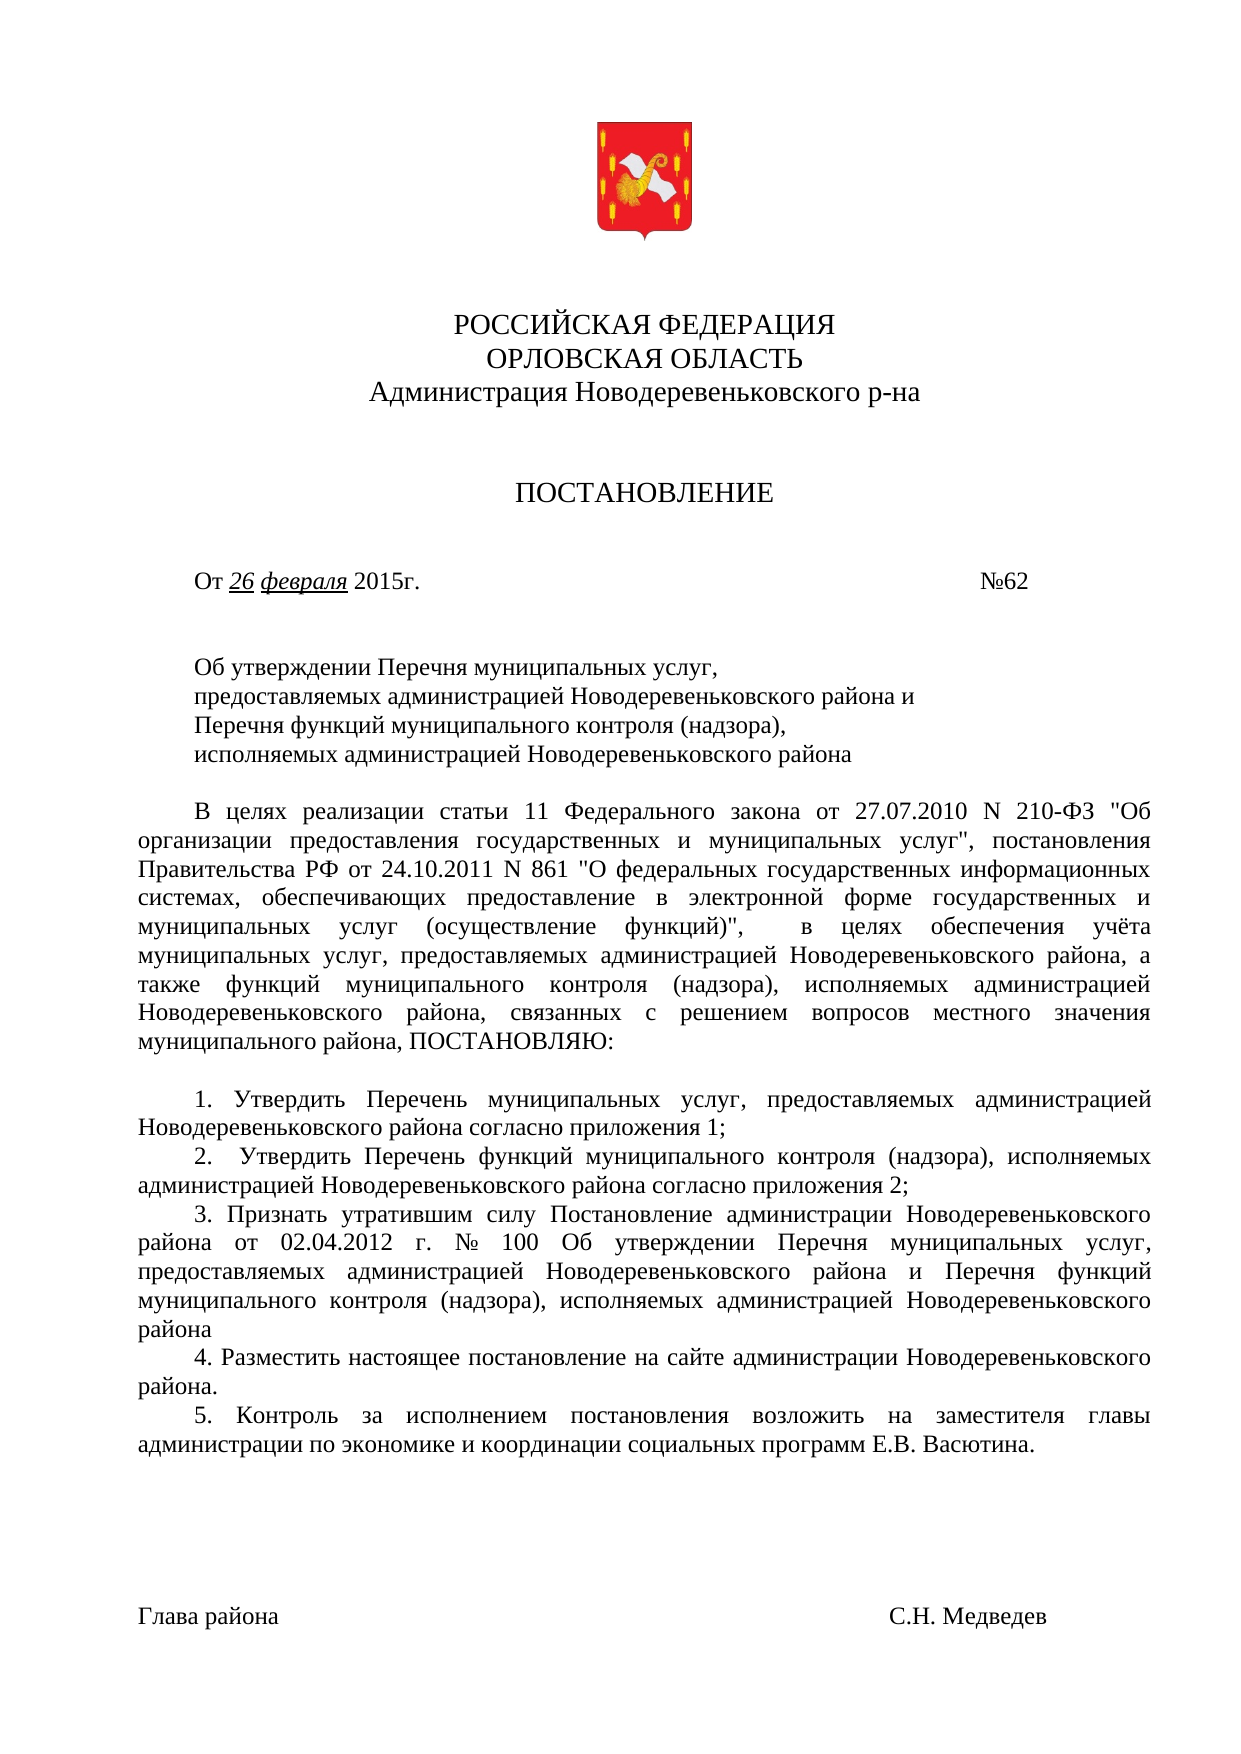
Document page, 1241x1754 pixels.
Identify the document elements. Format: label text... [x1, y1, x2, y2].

text 3. Признать утратившим силу Постановление администрации Новодеревеньковского района от 02.04.2012 г. № 100 Об утверждении Перечня муниципальных услуг, предоставляемых администрацией Новодеревеньковского района и Перечня функций муниципального контроля (надзора), исполняемых администрацией Новодеревеньковского района [138, 1199, 1152, 1342]
text От 26 февраля 2015г. №62 [138, 566, 1152, 595]
text Глава района С.Н. Медведев [138, 1601, 1152, 1630]
text ПОСТАНОВЛЕНИЕ [138, 475, 1152, 509]
text РОССИЙСКАЯ ФЕДЕРАЦИЯ [138, 307, 1152, 341]
text 1. Утвердить Перечень муниципальных услуг, предоставляемых администрацией Новодеревеньковского района согласно приложения 1; [138, 1084, 1152, 1141]
text Перечня функций муниципального контроля (надзора), [138, 710, 1152, 739]
text 2. Утвердить Перечень функций муниципального контроля (надзора), исполняемых администрацией Новодеревеньковского района согласно приложения 2; [138, 1141, 1152, 1199]
text В целях реализации статьи 11 Федерального закона от 27.07.2010 N 210-ФЗ "Об организации предоставления государственных и муниципальных услуг", постановления Правительства РФ от 24.10.2011 N 861 "О федеральных государственных информационных системах, обеспечивающих предоставление в электронной форме государственных и муниципальных услуг (осуществление функций)", в целях обеспечения учёта муниципальных услуг, предоставляемых администрацией Новодеревеньковского района, а также функций муниципального контроля (надзора), исполняемых администрацией Новодеревеньковского района, связанных с решением вопросов местного значения муниципального района, ПОСТАНОВЛЯЮ: [138, 796, 1152, 1055]
text Об утверждении Перечня муниципальных услуг, [138, 652, 1152, 681]
picture [597, 122, 692, 241]
text исполняемых администрацией Новодеревеньковского района [138, 739, 1152, 767]
text Администрация Новодеревеньковского р-на [138, 374, 1152, 408]
text ОРЛОВСКАЯ ОБЛАСТЬ [138, 341, 1152, 374]
text 5. Контроль за исполнением постановления возложить на заместителя главы администрации по экономике и координации социальных программ Е.В. Васютина. [138, 1400, 1152, 1457]
text 4. Разместить настоящее постановление на сайте администрации Новодеревеньковского района. [138, 1342, 1152, 1400]
text предоставляемых администрацией Новодеревеньковского района и [138, 681, 1152, 710]
